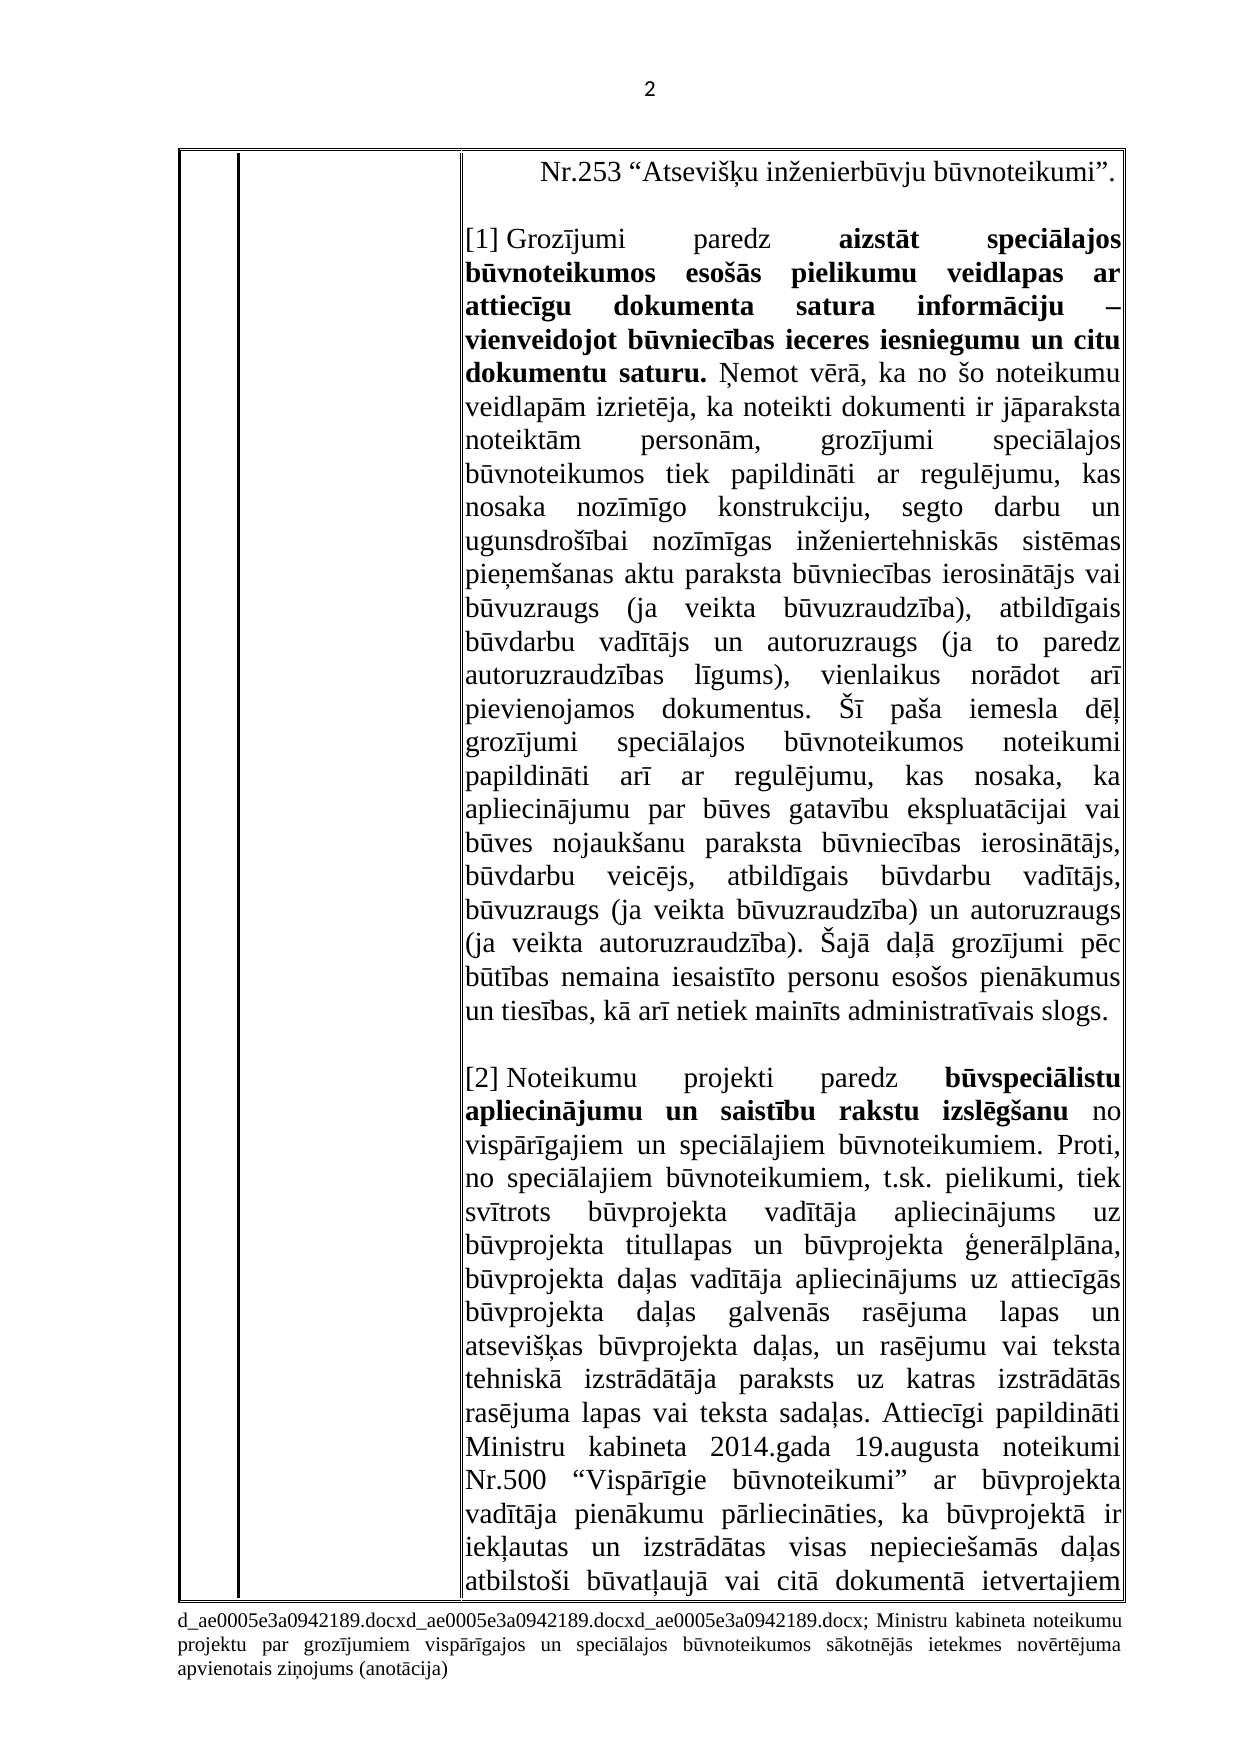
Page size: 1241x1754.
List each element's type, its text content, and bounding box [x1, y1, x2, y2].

table_cell 2. [181, 151, 238, 1599]
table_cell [238, 151, 462, 1599]
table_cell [462, 151, 1123, 1599]
